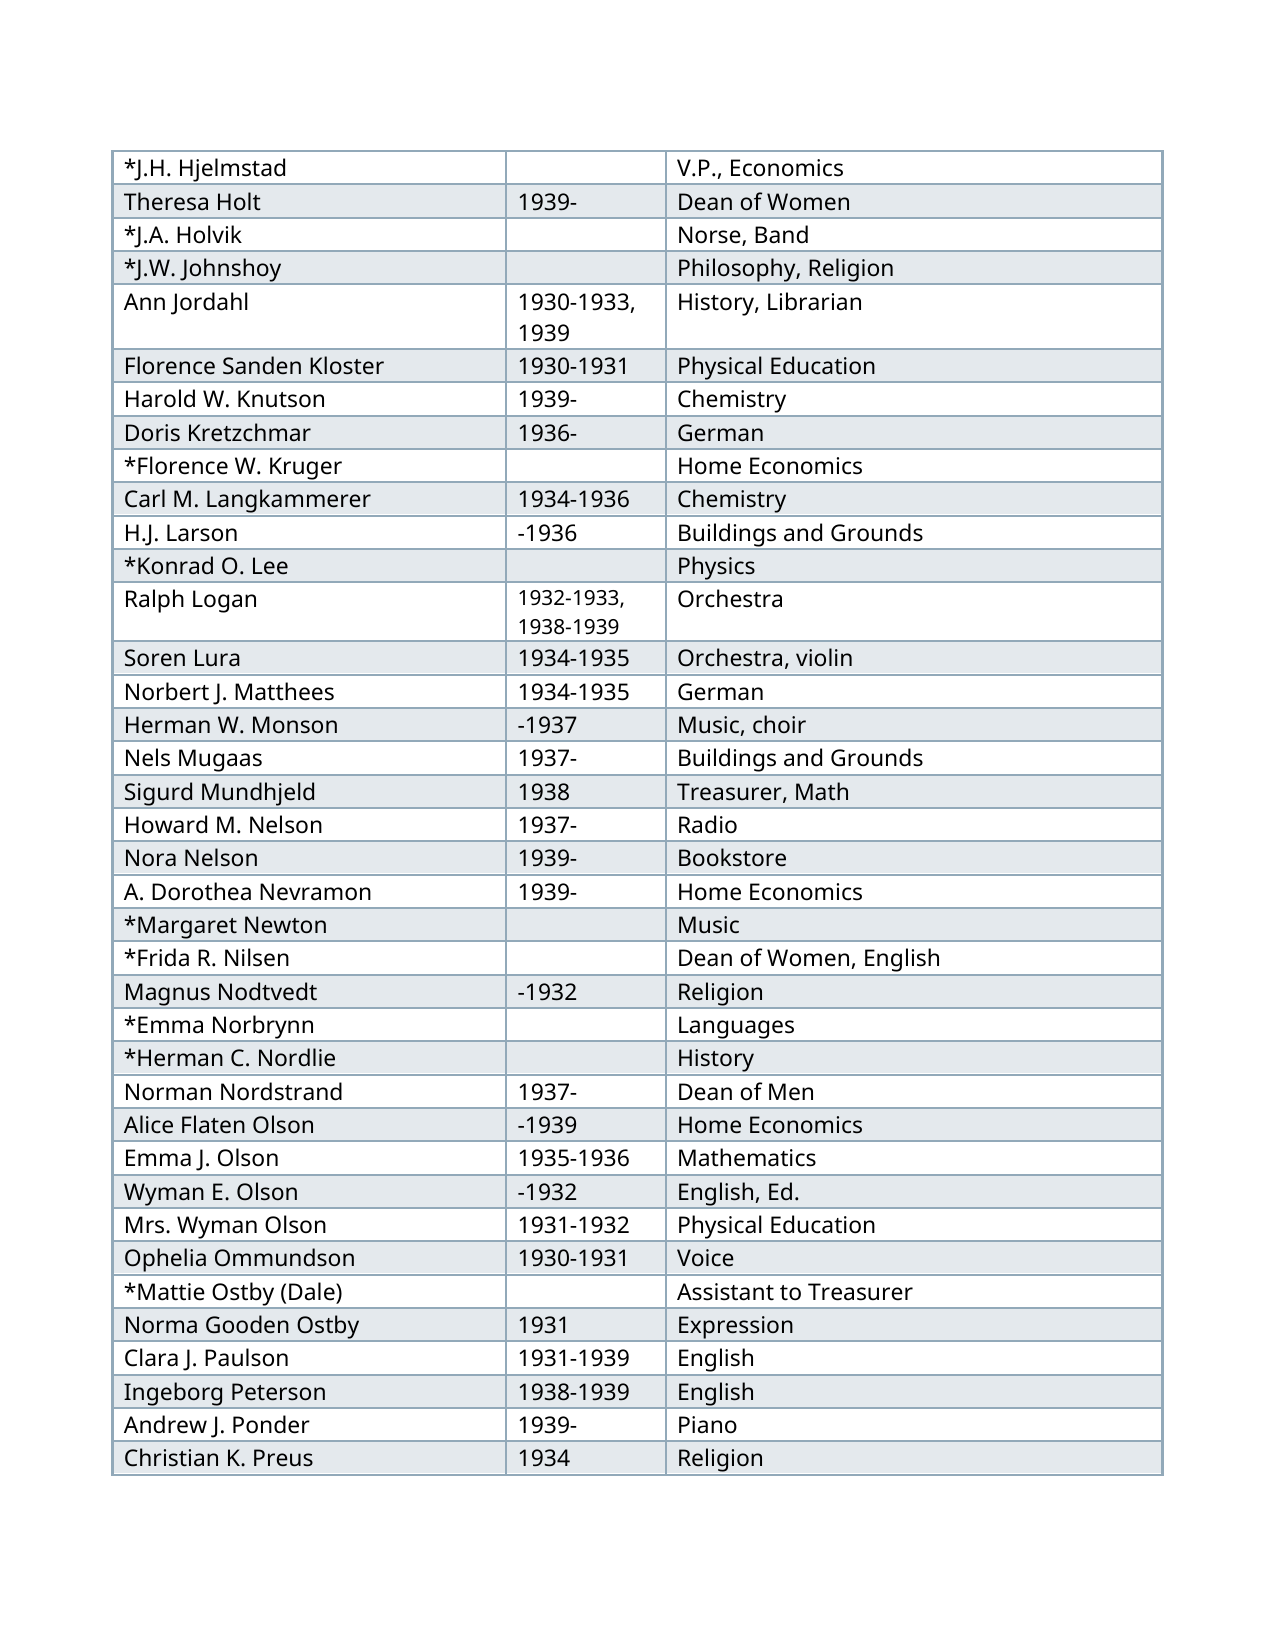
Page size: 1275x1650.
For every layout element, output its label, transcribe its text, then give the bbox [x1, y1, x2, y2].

table_cell -1939 [507, 1109, 665, 1140]
table_cell Physics [667, 550, 1161, 581]
table_cell Philosophy, Religion [667, 252, 1161, 283]
table_cell Harold W. Knutson [114, 383, 505, 414]
table_cell Christian K. Preus [114, 1442, 505, 1473]
table_cell *Margaret Newton [114, 909, 505, 940]
table_cell Orchestra, violin [667, 642, 1161, 673]
table_cell Doris Kretzchmar [114, 417, 505, 448]
table_cell Dean of Men [667, 1076, 1161, 1107]
table_cell History, Librarian [667, 285, 1161, 348]
table_cell *Konrad O. Lee [114, 550, 505, 581]
table_cell Andrew J. Ponder [114, 1409, 505, 1440]
table_cell *J.W. Johnshoy [114, 252, 505, 283]
table_cell [507, 1009, 665, 1040]
table_cell [507, 450, 665, 481]
table_cell Sigurd Mundhjeld [114, 776, 505, 807]
table_cell *Frida R. Nilsen [114, 942, 505, 973]
table_cell Nels Mugaas [114, 742, 505, 773]
table_cell 1931-1939 [507, 1342, 665, 1373]
table_cell 1932-1933, 1938-1939 [507, 583, 665, 640]
table_cell Mathematics [667, 1142, 1161, 1173]
table_cell [507, 909, 665, 940]
table_cell Theresa Holt [114, 185, 505, 217]
table_cell H.J. Larson [114, 517, 505, 548]
table_cell Treasurer, Math [667, 776, 1161, 807]
table_cell 1939- [507, 842, 665, 873]
table_cell English [667, 1376, 1161, 1407]
table_cell Norse, Band [667, 219, 1161, 250]
table_cell Bookstore [667, 842, 1161, 873]
table_cell 1931-1932 [507, 1209, 665, 1240]
table_cell 1934-1935 [507, 642, 665, 673]
table_cell Voice [667, 1242, 1161, 1273]
table_cell Buildings and Grounds [667, 517, 1161, 548]
table_cell History [667, 1042, 1161, 1073]
table_cell Dean of Women [667, 185, 1161, 217]
table_cell Music, choir [667, 709, 1161, 740]
table_cell Ophelia Ommundson [114, 1242, 505, 1273]
table_cell -1932 [507, 976, 665, 1007]
table_cell 1939- [507, 185, 665, 217]
table_cell [507, 219, 665, 250]
table_cell Carl M. Langkammerer [114, 483, 505, 514]
table_cell 1934-1935 [507, 676, 665, 707]
table_cell V.P., Economics [667, 152, 1161, 183]
table_cell Howard M. Nelson [114, 809, 505, 840]
table_cell *J.H. Hjelmstad [114, 152, 505, 183]
table_cell 1930-1933, 1939 [507, 285, 665, 348]
table_cell Orchestra [667, 583, 1161, 640]
table_cell Buildings and Grounds [667, 742, 1161, 773]
table_cell Soren Lura [114, 642, 505, 673]
table_cell Religion [667, 976, 1161, 1007]
table_cell Dean of Women, English [667, 942, 1161, 973]
table_cell Religion [667, 1442, 1161, 1473]
table_cell English [667, 1342, 1161, 1373]
table_cell 1937- [507, 742, 665, 773]
table_cell Music [667, 909, 1161, 940]
table_cell Expression [667, 1309, 1161, 1340]
table_cell Nora Nelson [114, 842, 505, 873]
table_cell 1939- [507, 1409, 665, 1440]
table_cell 1935-1936 [507, 1142, 665, 1173]
table_cell Wyman E. Olson [114, 1176, 505, 1207]
table_cell Ingeborg Peterson [114, 1376, 505, 1407]
table_cell 1939- [507, 383, 665, 414]
table_cell Radio [667, 809, 1161, 840]
table_cell Chemistry [667, 383, 1161, 414]
table_cell 1937- [507, 1076, 665, 1107]
table_cell Alice Flaten Olson [114, 1109, 505, 1140]
table_cell 1936- [507, 417, 665, 448]
table_cell *Mattie Ostby (Dale) [114, 1276, 505, 1307]
table_cell [507, 550, 665, 581]
table_cell 1939- [507, 876, 665, 907]
table_cell [507, 1042, 665, 1073]
table_cell Chemistry [667, 483, 1161, 514]
table_cell Home Economics [667, 450, 1161, 481]
table_cell Home Economics [667, 876, 1161, 907]
table_cell Florence Sanden Kloster [114, 350, 505, 381]
table_cell 1934 [507, 1442, 665, 1473]
table_cell -1936 [507, 517, 665, 548]
table_cell *Florence W. Kruger [114, 450, 505, 481]
table_cell *Emma Norbrynn [114, 1009, 505, 1040]
table_cell German [667, 676, 1161, 707]
table_cell Ann Jordahl [114, 285, 505, 348]
table_cell Physical Education [667, 350, 1161, 381]
table_cell Herman W. Monson [114, 709, 505, 740]
table_cell 1930-1931 [507, 1242, 665, 1273]
table_cell Languages [667, 1009, 1161, 1040]
table_cell 1938 [507, 776, 665, 807]
table_cell English, Ed. [667, 1176, 1161, 1207]
table_cell Assistant to Treasurer [667, 1276, 1161, 1307]
table_cell 1938-1939 [507, 1376, 665, 1407]
table_cell Norbert J. Matthees [114, 676, 505, 707]
table_cell 1937- [507, 809, 665, 840]
table_cell Clara J. Paulson [114, 1342, 505, 1373]
table_cell *Herman C. Nordlie [114, 1042, 505, 1073]
table_cell Piano [667, 1409, 1161, 1440]
table_cell German [667, 417, 1161, 448]
table_cell A. Dorothea Nevramon [114, 876, 505, 907]
table_cell Physical Education [667, 1209, 1161, 1240]
table_cell [507, 152, 665, 183]
table_cell Norma Gooden Ostby [114, 1309, 505, 1340]
table_cell -1932 [507, 1176, 665, 1207]
table_cell [507, 1276, 665, 1307]
table_cell 1931 [507, 1309, 665, 1340]
table_cell Norman Nordstrand [114, 1076, 505, 1107]
table_cell Mrs. Wyman Olson [114, 1209, 505, 1240]
table_cell Magnus Nodtvedt [114, 976, 505, 1007]
table_cell -1937 [507, 709, 665, 740]
table_cell *J.A. Holvik [114, 219, 505, 250]
table_cell Emma J. Olson [114, 1142, 505, 1173]
table_cell [507, 942, 665, 973]
table_cell Ralph Logan [114, 583, 505, 640]
table_cell 1934-1936 [507, 483, 665, 514]
table_cell [507, 252, 665, 283]
table_cell Home Economics [667, 1109, 1161, 1140]
table_cell 1930-1931 [507, 350, 665, 381]
